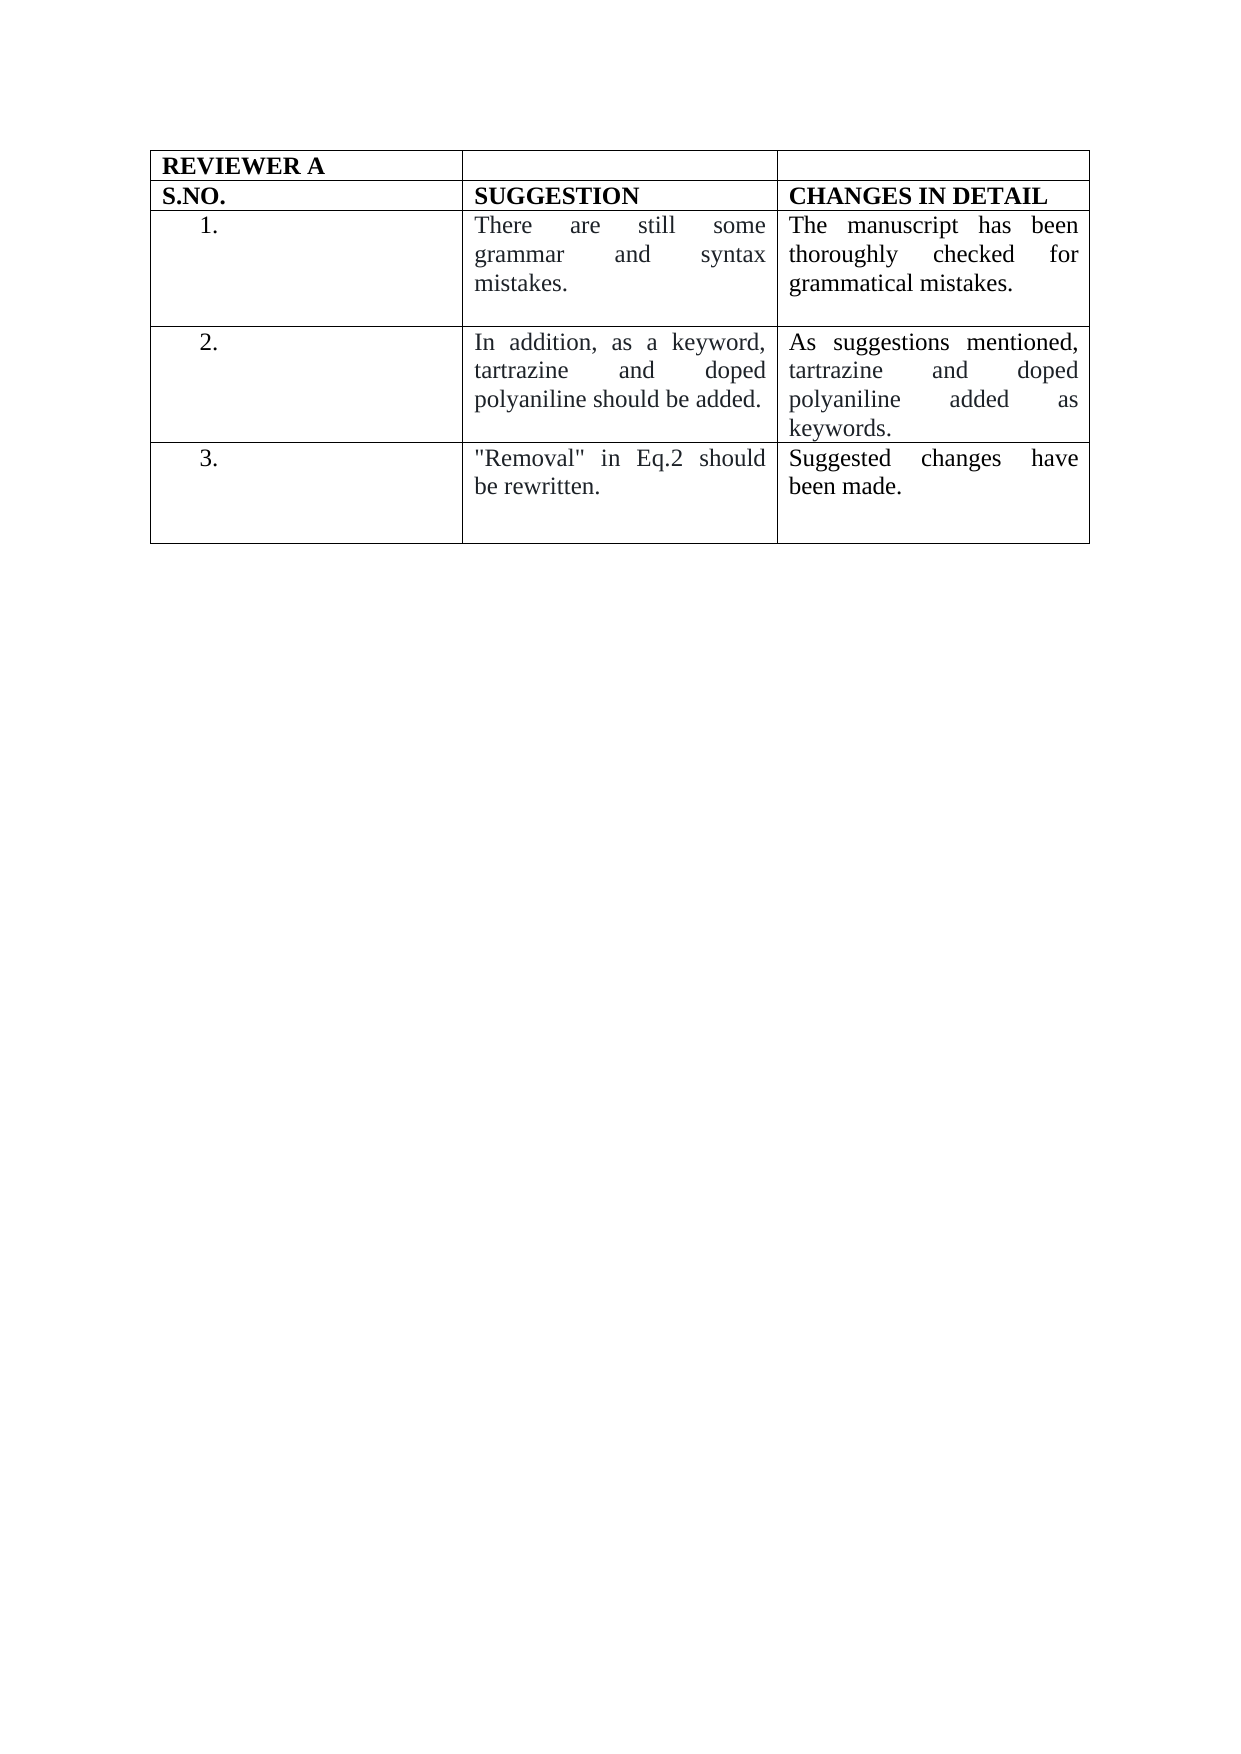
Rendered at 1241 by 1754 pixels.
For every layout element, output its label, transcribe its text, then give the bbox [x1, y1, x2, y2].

table_header [778, 151, 1089, 180]
table_cell CHANGES IN DETAIL [778, 181, 1089, 209]
table_header REVIEWER A [151, 151, 462, 180]
table_cell SUGGESTION [463, 181, 777, 209]
table_cell As suggestions mentioned, tartrazine and doped polyaniline added as keywords. [778, 327, 1089, 442]
table_cell "Removal" in Eq.2 should be rewritten. [463, 443, 777, 543]
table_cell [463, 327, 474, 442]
table_cell S.NO. [151, 181, 462, 209]
table_header [463, 151, 777, 180]
table_cell [151, 211, 462, 326]
table_cell Suggested changes have been made. [778, 443, 1089, 543]
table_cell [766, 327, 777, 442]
table_cell [151, 327, 462, 442]
table_cell The manuscript has been thoroughly checked for grammatical mistakes. [778, 211, 1089, 326]
table_cell [151, 443, 462, 543]
